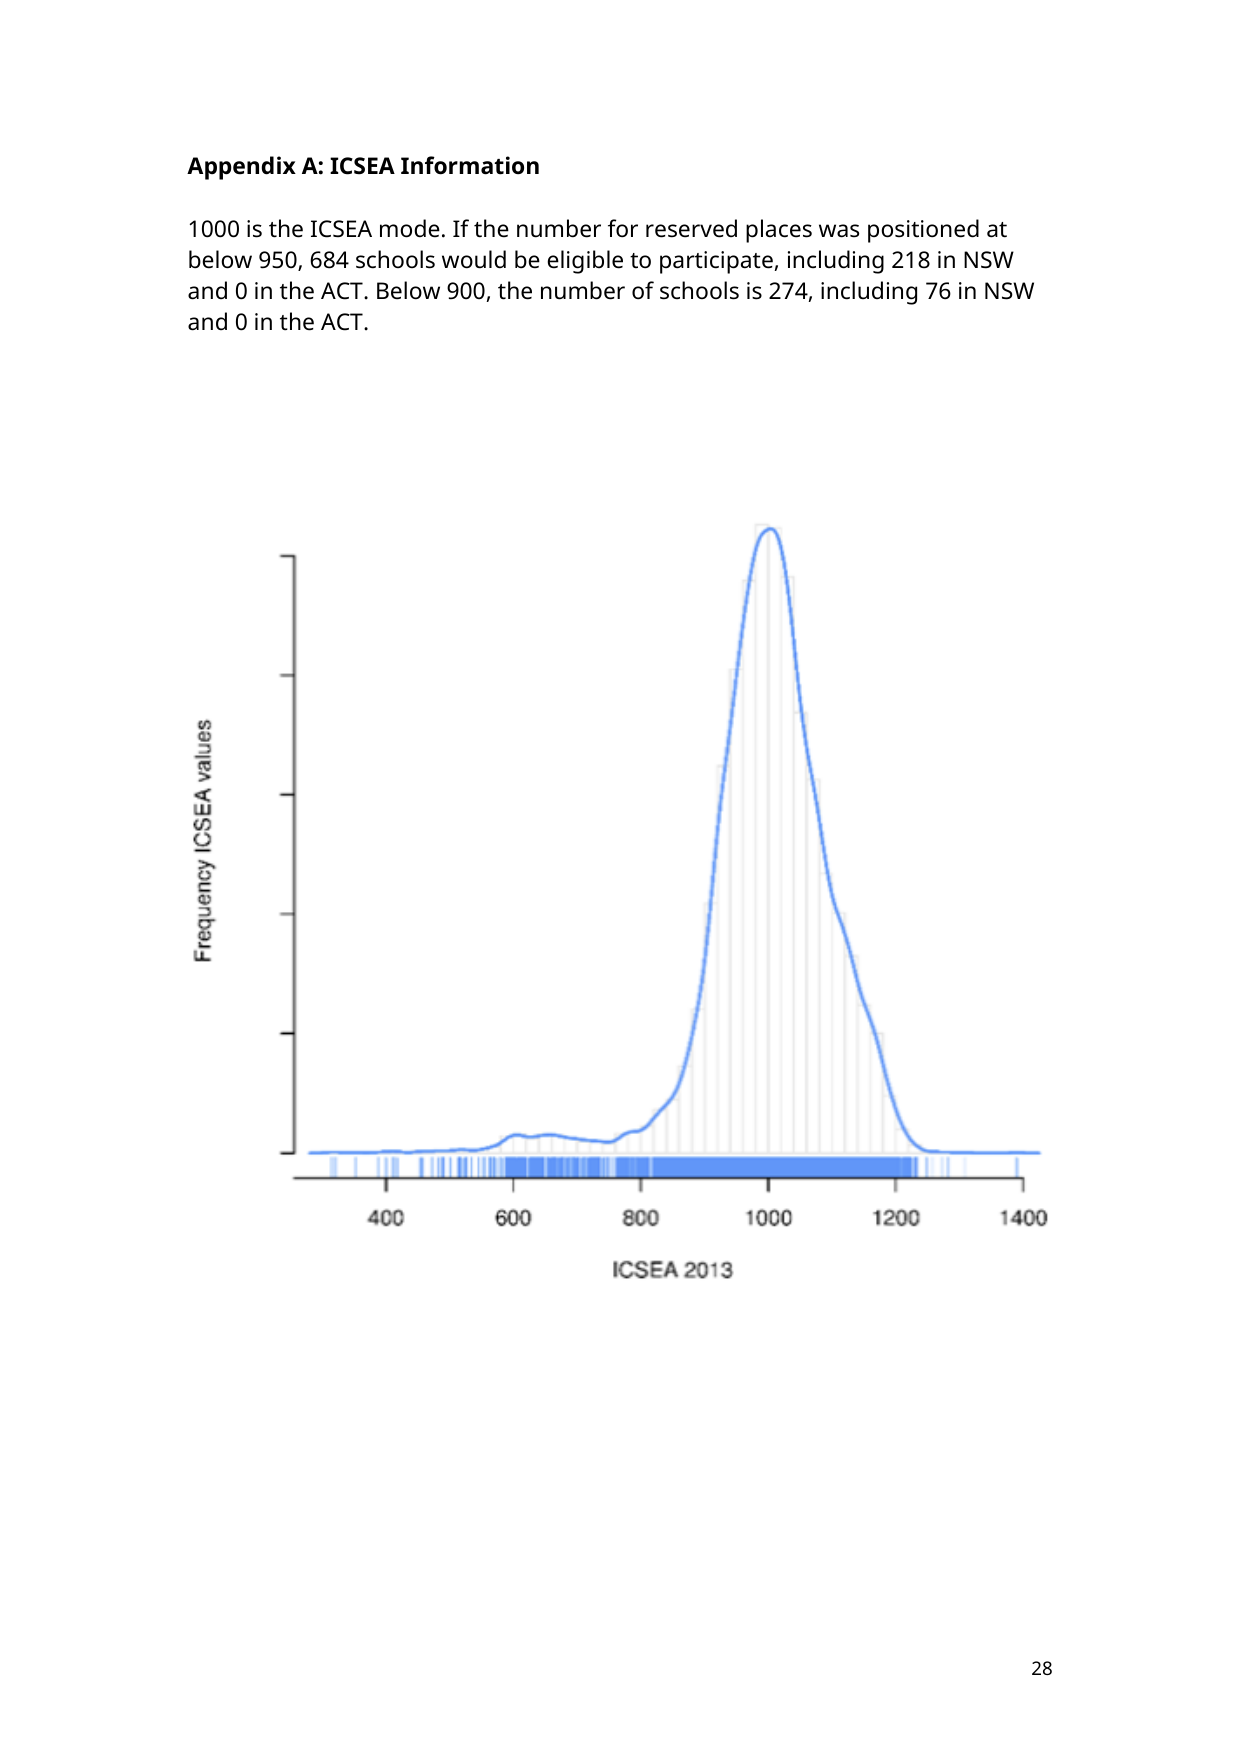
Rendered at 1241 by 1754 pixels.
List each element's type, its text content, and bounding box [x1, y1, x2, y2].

picture [187, 397, 1105, 1310]
text 1000 is the ICSEA mode. If the number for reserved places was positioned at below 950, 684 schools would be eligible to participate, including 218 in NSW and 0 in the ACT. Below 900, the number of schools is 274, including 76 in NSW and 0 in the ACT. [187, 212, 1053, 337]
text Appendix A: ICSEA Information [187, 150, 1053, 181]
